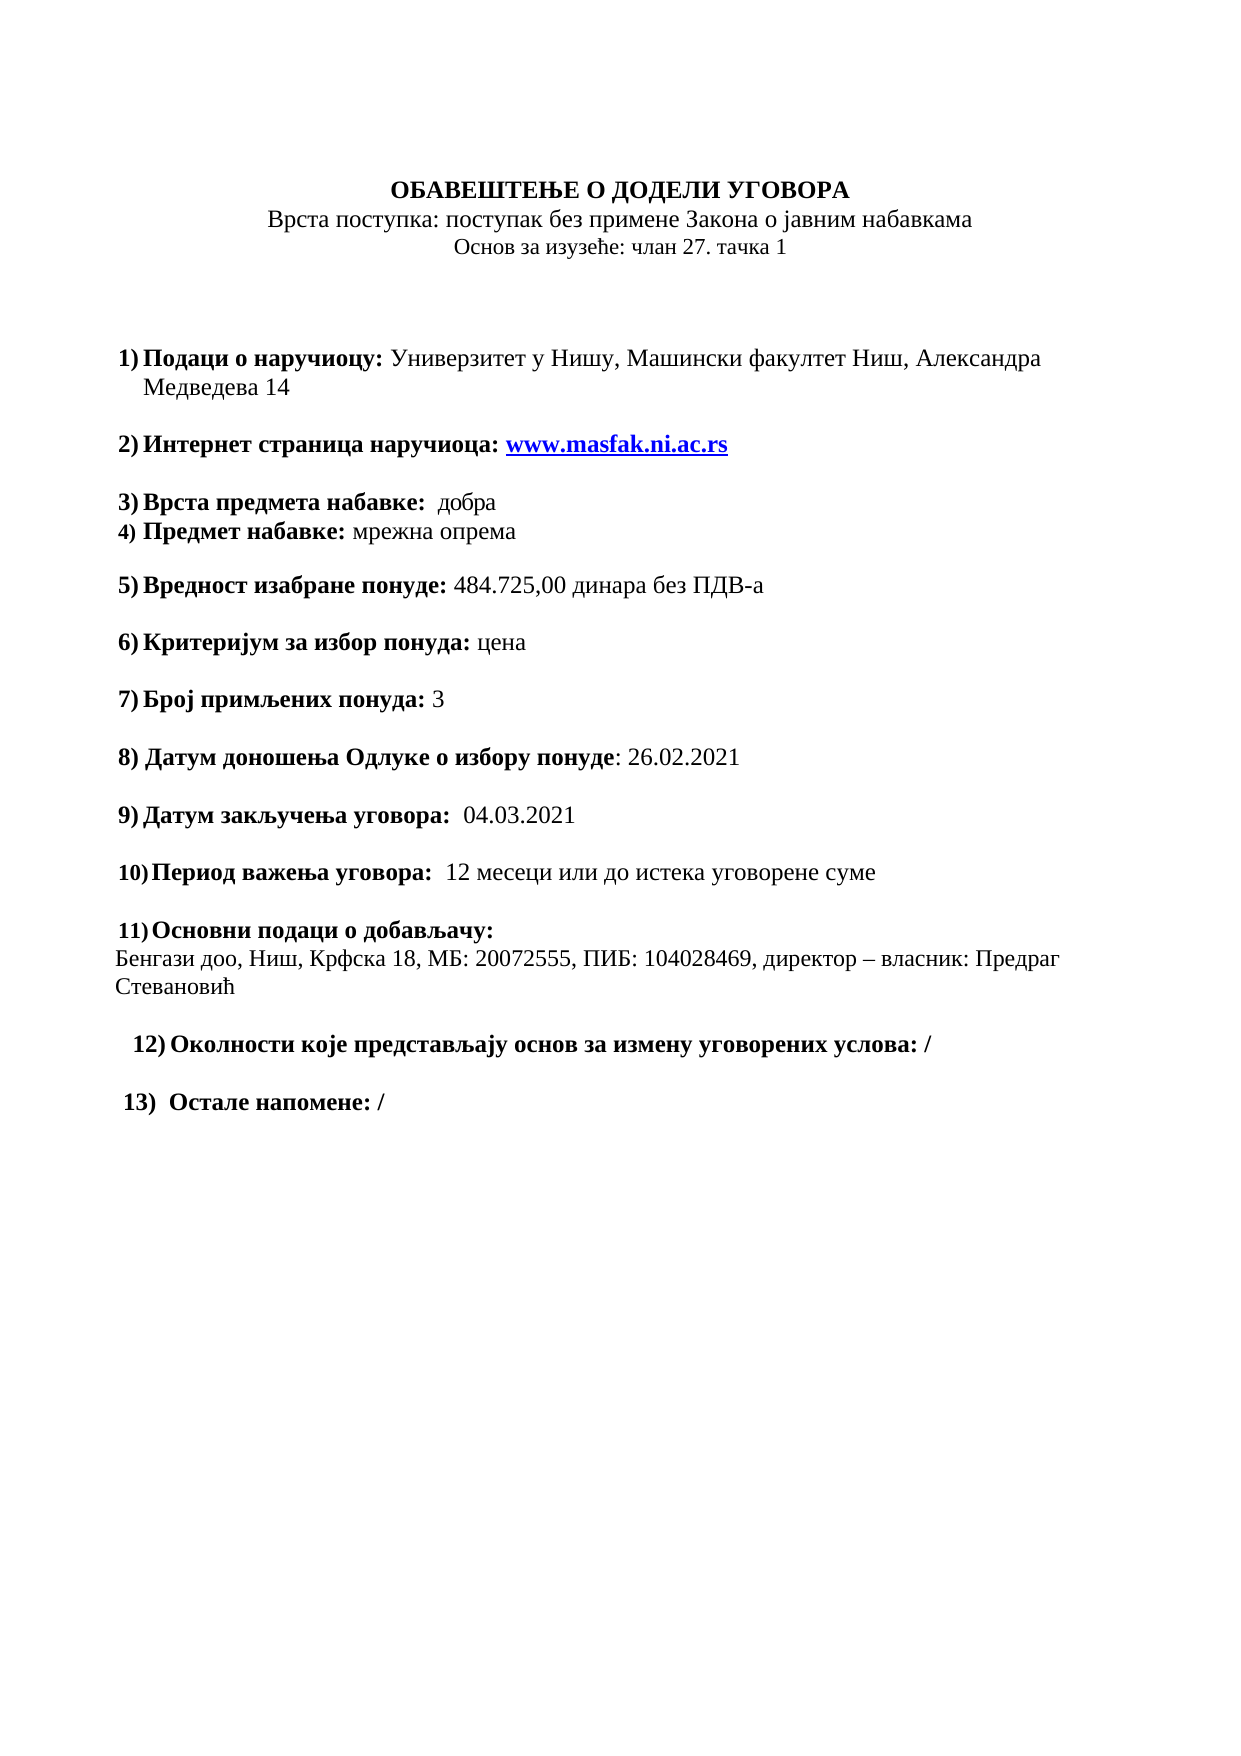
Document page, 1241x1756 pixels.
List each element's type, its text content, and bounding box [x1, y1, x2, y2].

list Вредност изабране понуде: 484.725,00 динара без ПДВ-а [118, 570, 896, 599]
text ОБАВЕШТЕЊЕ О ДОДЕЛИ УГОВОРА [122, 176, 1118, 204]
text Основ за изузеће: члан 27. тачка 1 [123, 233, 1118, 260]
list Предмет набавке: мрежна опрема [118, 516, 1134, 545]
list Основни подаци о добављачу: [118, 915, 1134, 944]
list Врста предмета набавке: добра [118, 487, 1134, 516]
text Бенгази доо, Ниш, Крфска 18, МБ: 20072555, ПИБ: 104028469, директор – власник: Предраг Стевановић [115, 944, 1134, 999]
list Интернет страница наручиоца: www.masfak.ni.ac.rs [118, 429, 1134, 458]
list Број примљених понуда: 3 [118, 685, 699, 714]
list Период важења уговора: 12 месеци или до истека уговорене суме [118, 857, 1134, 886]
list Датум закључења уговора: 04.03.2021 [118, 800, 791, 828]
list Околности које представљају основ за измену уговорених услова: / 13) Остале напомене: / [123, 1029, 976, 1116]
list Датум доношења Одлуке о избору понуде: 26.02.2021 [118, 742, 1134, 771]
list Подаци о наручиоцу: Универзитет у Нишу, Машински факултет Ниш, Александра Медведева 14 [118, 343, 1134, 401]
text Врста поступка: поступак без примене Закона о јавним набавкама [122, 204, 1118, 233]
list Критеријум за избор понуда: цена [118, 627, 1134, 656]
